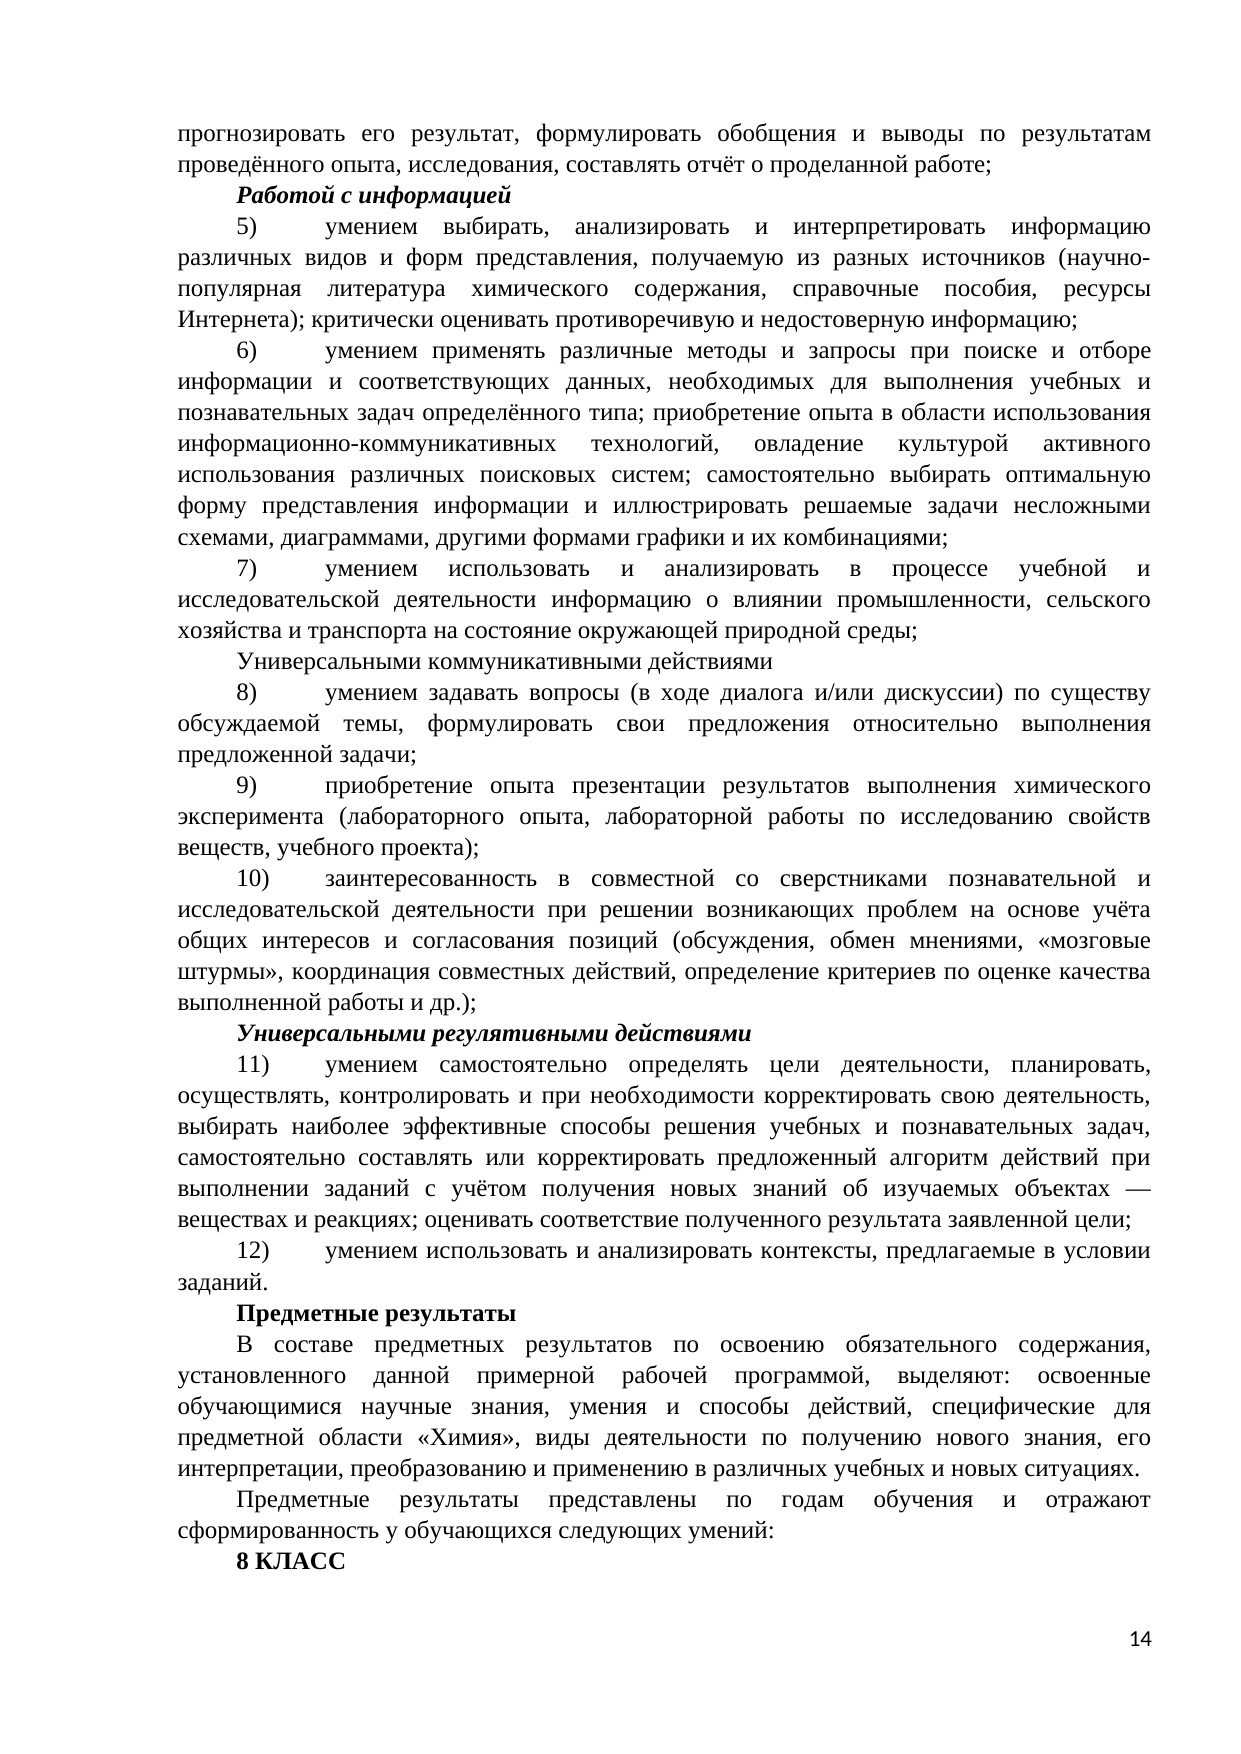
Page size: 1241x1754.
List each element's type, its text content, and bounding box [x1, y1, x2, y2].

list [177, 118, 1152, 178]
list 8) умением задавать вопросы (в ходе диалога и/или дискуссии) по существу обсуждаемой темы, формулировать свои предложения относительно выполнения предложенной задачи; [177, 677, 1152, 768]
list Предметные результаты [177, 1298, 1152, 1326]
list Универсальными регулятивными действиями [177, 1018, 1152, 1047]
list 10) заинтересованность в совместной со сверстниками познавательной и исследовательской деятельности при решении возникающих проблем на основе учёта общих интересов и согласования позиций (обсуждения, обмен мнениями, «мозговые штурмы», координация совместных действий, определение критериев по оценке качества выполненной работы и др.); [177, 863, 1152, 1016]
list 9) приобретение опыта презентации результатов выполнения химического эксперимента (лабораторного опыта, лабораторной работы по исследованию свойств веществ, учебного проекта); [177, 770, 1152, 861]
list 5) умением выбирать, анализировать и интерпретировать информацию различных видов и форм представления, получаемую из разных источников (научно-популярная литература химического содержания, справочные пособия, ресурсы Интернета); критически оценивать противоречивую и недостоверную информацию; [177, 211, 1152, 333]
list 7) умением использовать и анализировать в процессе учебной и исследовательской деятельности информацию о влиянии промышленности, сельского хозяйства и транспорта на состояние окружающей природной среды; [177, 553, 1152, 643]
list 6) умением применять различные методы и запросы при поиске и отборе информации и соответствующих данных, необходимых для выполнения учебных и познавательных задач определённого типа; приобретение опыта в области использования информационно-коммуникативных технологий, овладение культурой активного использования различных поисковых систем; самостоятельно выбирать оптимальную форму представления информации и иллюстрировать решаемые задачи несложными схемами, диаграммами, другими формами графики и их комбинациями; [177, 335, 1152, 550]
list Универсальными коммуникативными действиями [177, 646, 1152, 674]
list 11) умением самостоятельно определять цели деятельности, планировать, осуществлять, контролировать и при необходимости корректировать свою деятельность, выбирать наиболее эффективные способы решения учебных и познавательных задач, самостоятельно составлять или корректировать предложенный алгоритм действий при выполнении заданий с учётом получения новых знаний об изучаемых объектах — веществах и реакциях; оценивать соответствие полученного результата заявленной цели; [177, 1049, 1152, 1233]
list 12) умением использовать и анализировать контексты, предлагаемые в условии заданий. [177, 1236, 1152, 1295]
list 8 КЛАСС [177, 1546, 1152, 1575]
list Предметные результаты представлены по годам обучения и отражают сформированность у обучающихся следующих умений: [177, 1484, 1152, 1544]
list В составе предметных результатов по освоению обязательного содержания, установленного данной примерной рабочей программой, выделяют: освоенные обучающимися научные знания, умения и способы действий, специфические для предметной области «Химия», виды деятельности по получению нового знания, его интерпретации, преобразованию и применению в различных учебных и новых ситуациях. [177, 1329, 1152, 1482]
list Работой с информацией [177, 180, 1152, 209]
